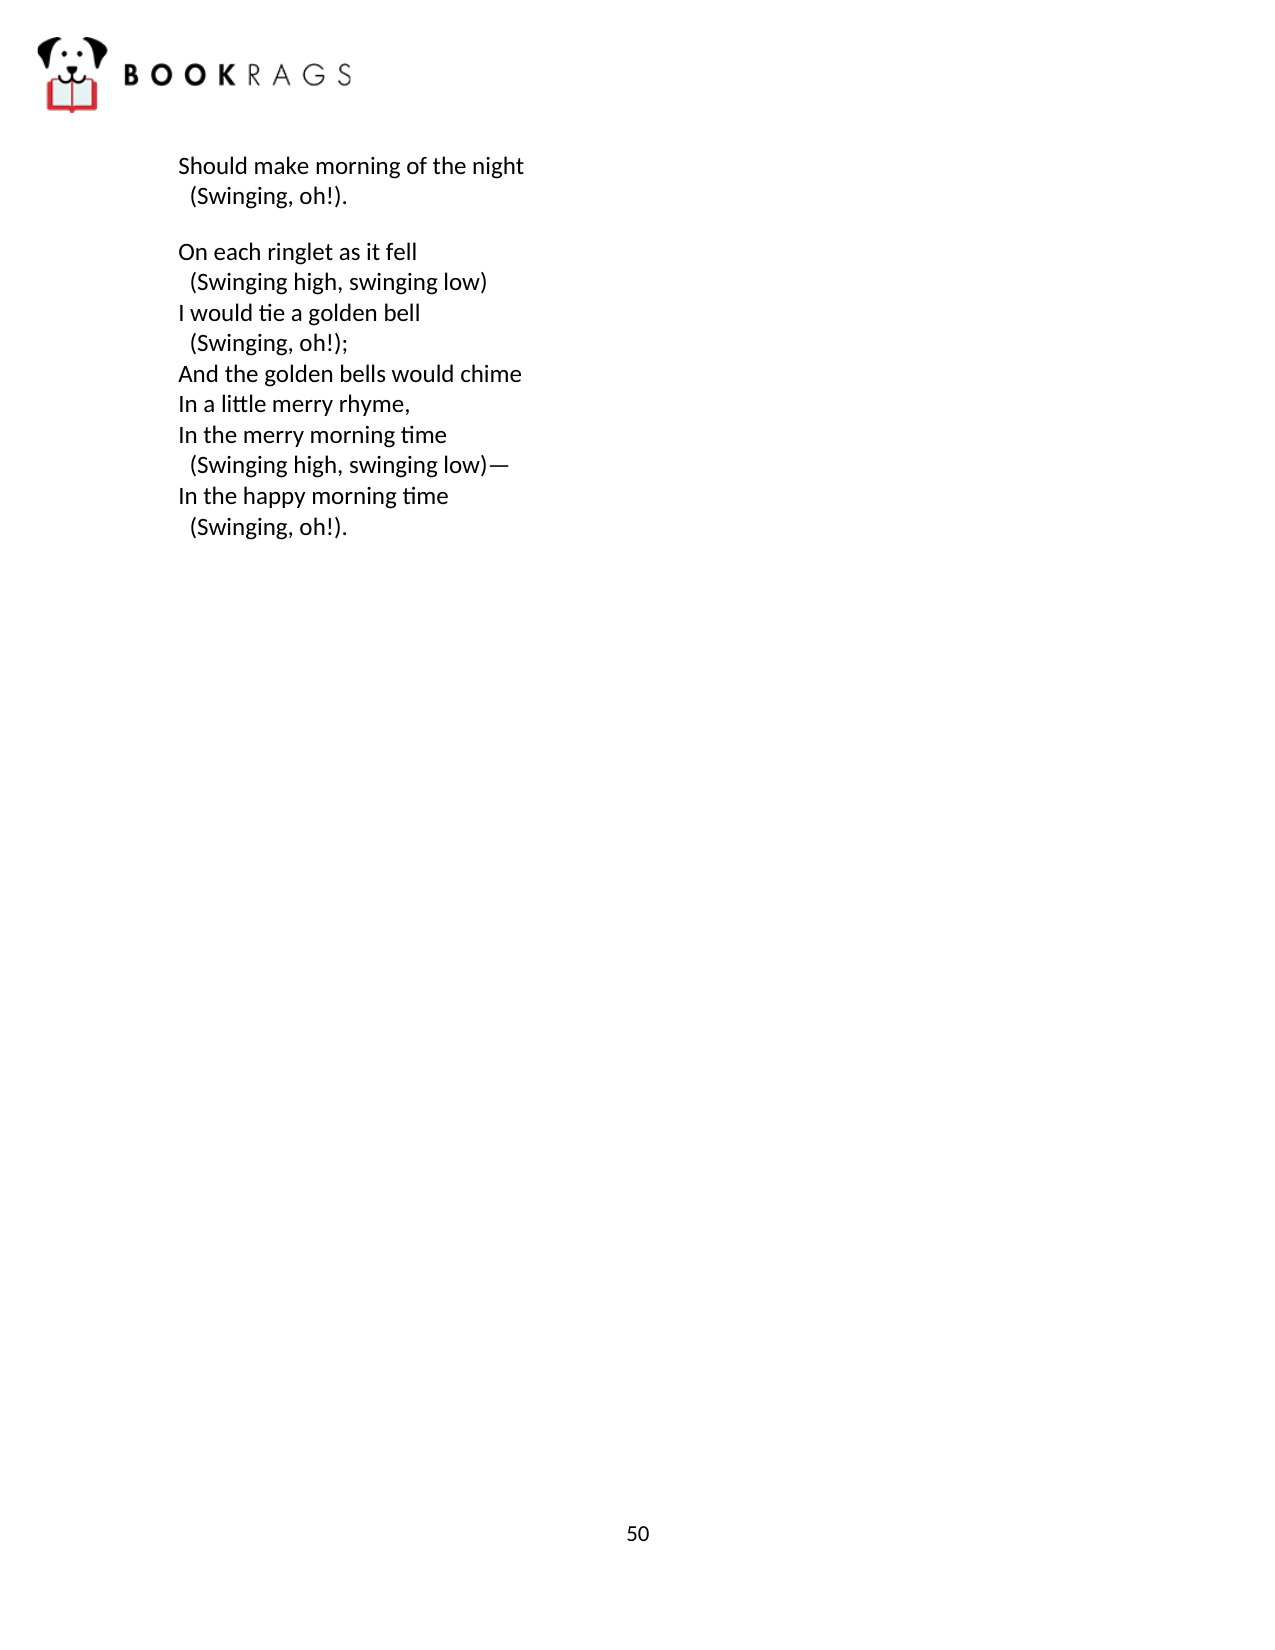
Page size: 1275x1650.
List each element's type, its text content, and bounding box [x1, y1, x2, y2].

text On each ringlet as it fell (Swinging high, swinging low) I would tie a golden bell (Swinging, oh!); And the golden bells would chime In a little merry rhyme, In the merry morning time (Swinging high, swinging low)—­ In the happy morning time (Swinging, oh!). [150, 236, 1125, 541]
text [150, 150, 1125, 211]
picture [37, 37, 351, 113]
